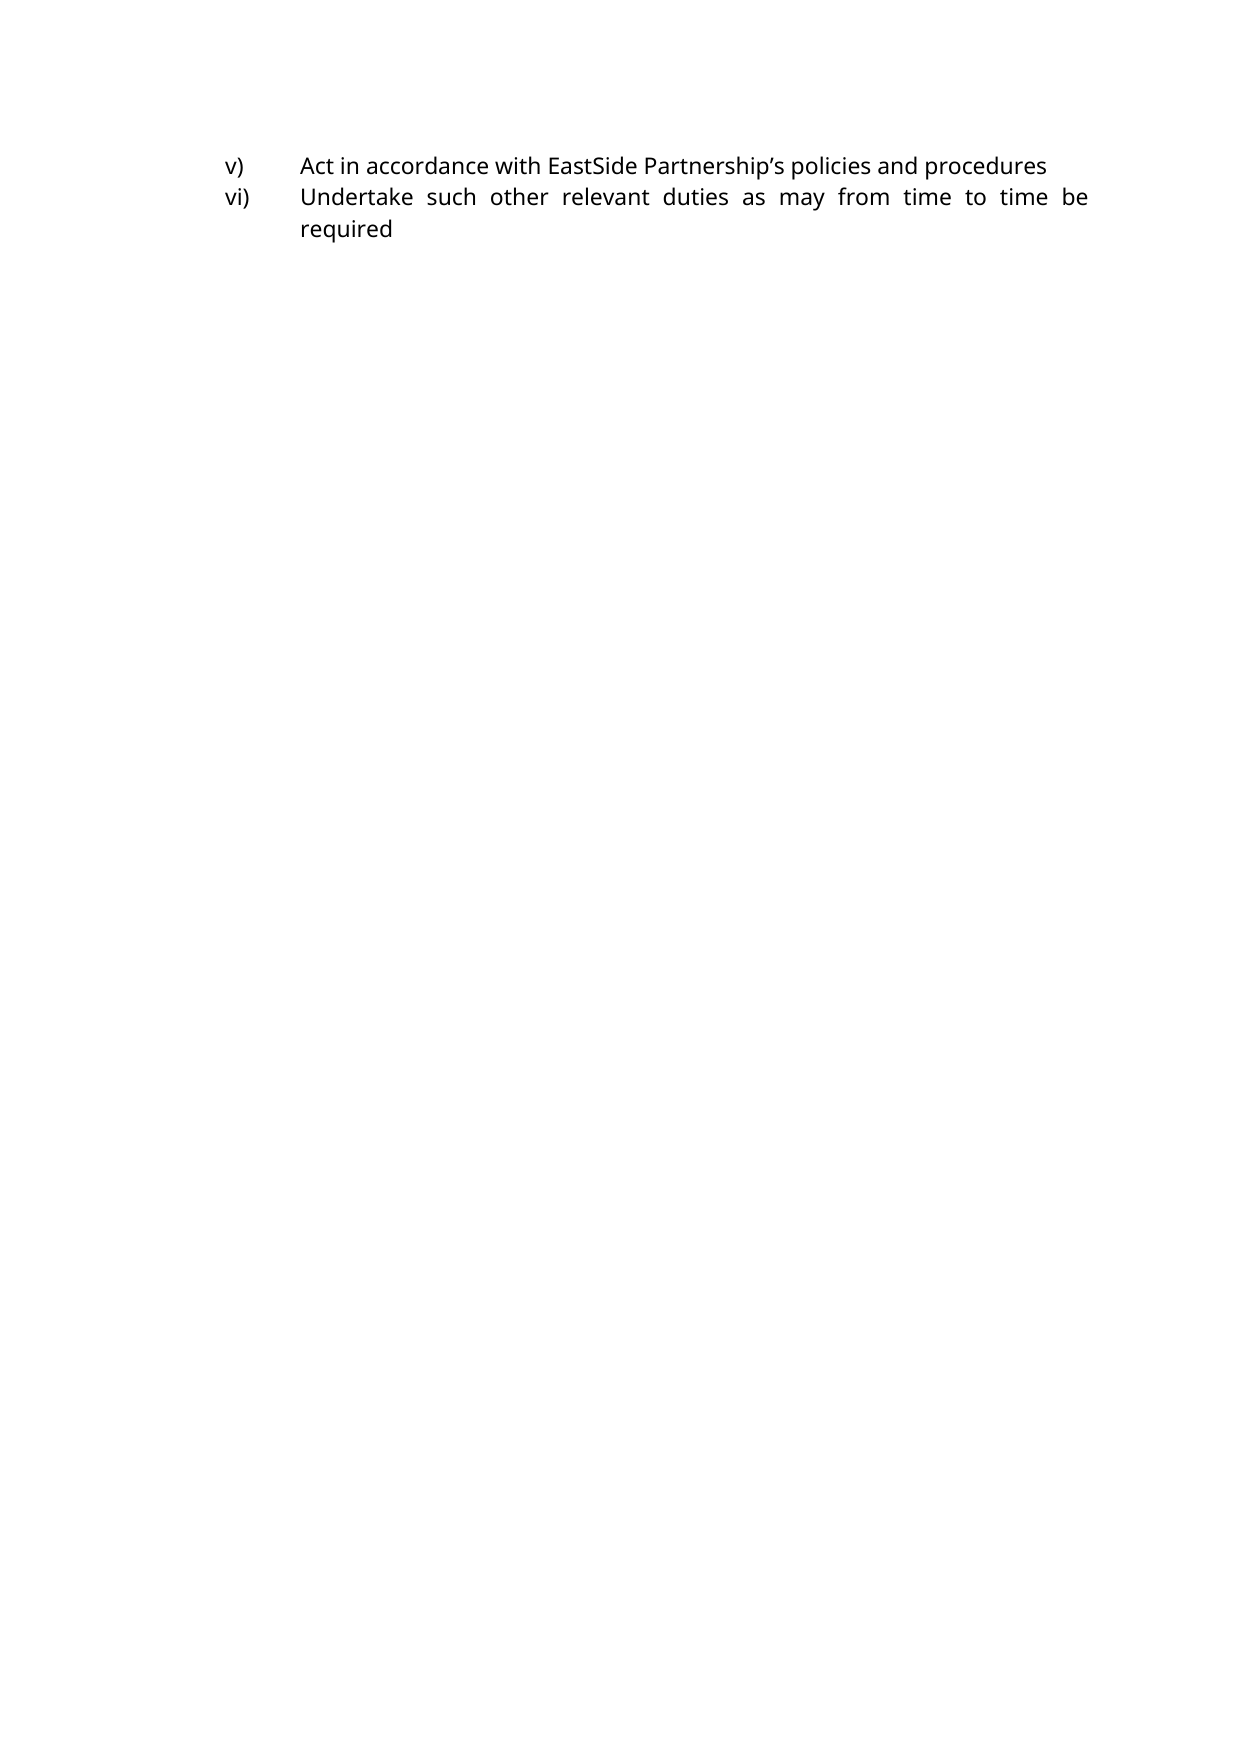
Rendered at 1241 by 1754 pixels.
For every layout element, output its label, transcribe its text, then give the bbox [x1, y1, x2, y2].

list Act in accordance with EastSide Partnership’s policies and procedures [225, 150, 1090, 181]
list Undertake such other relevant duties as may from time to time be required [225, 181, 1090, 244]
